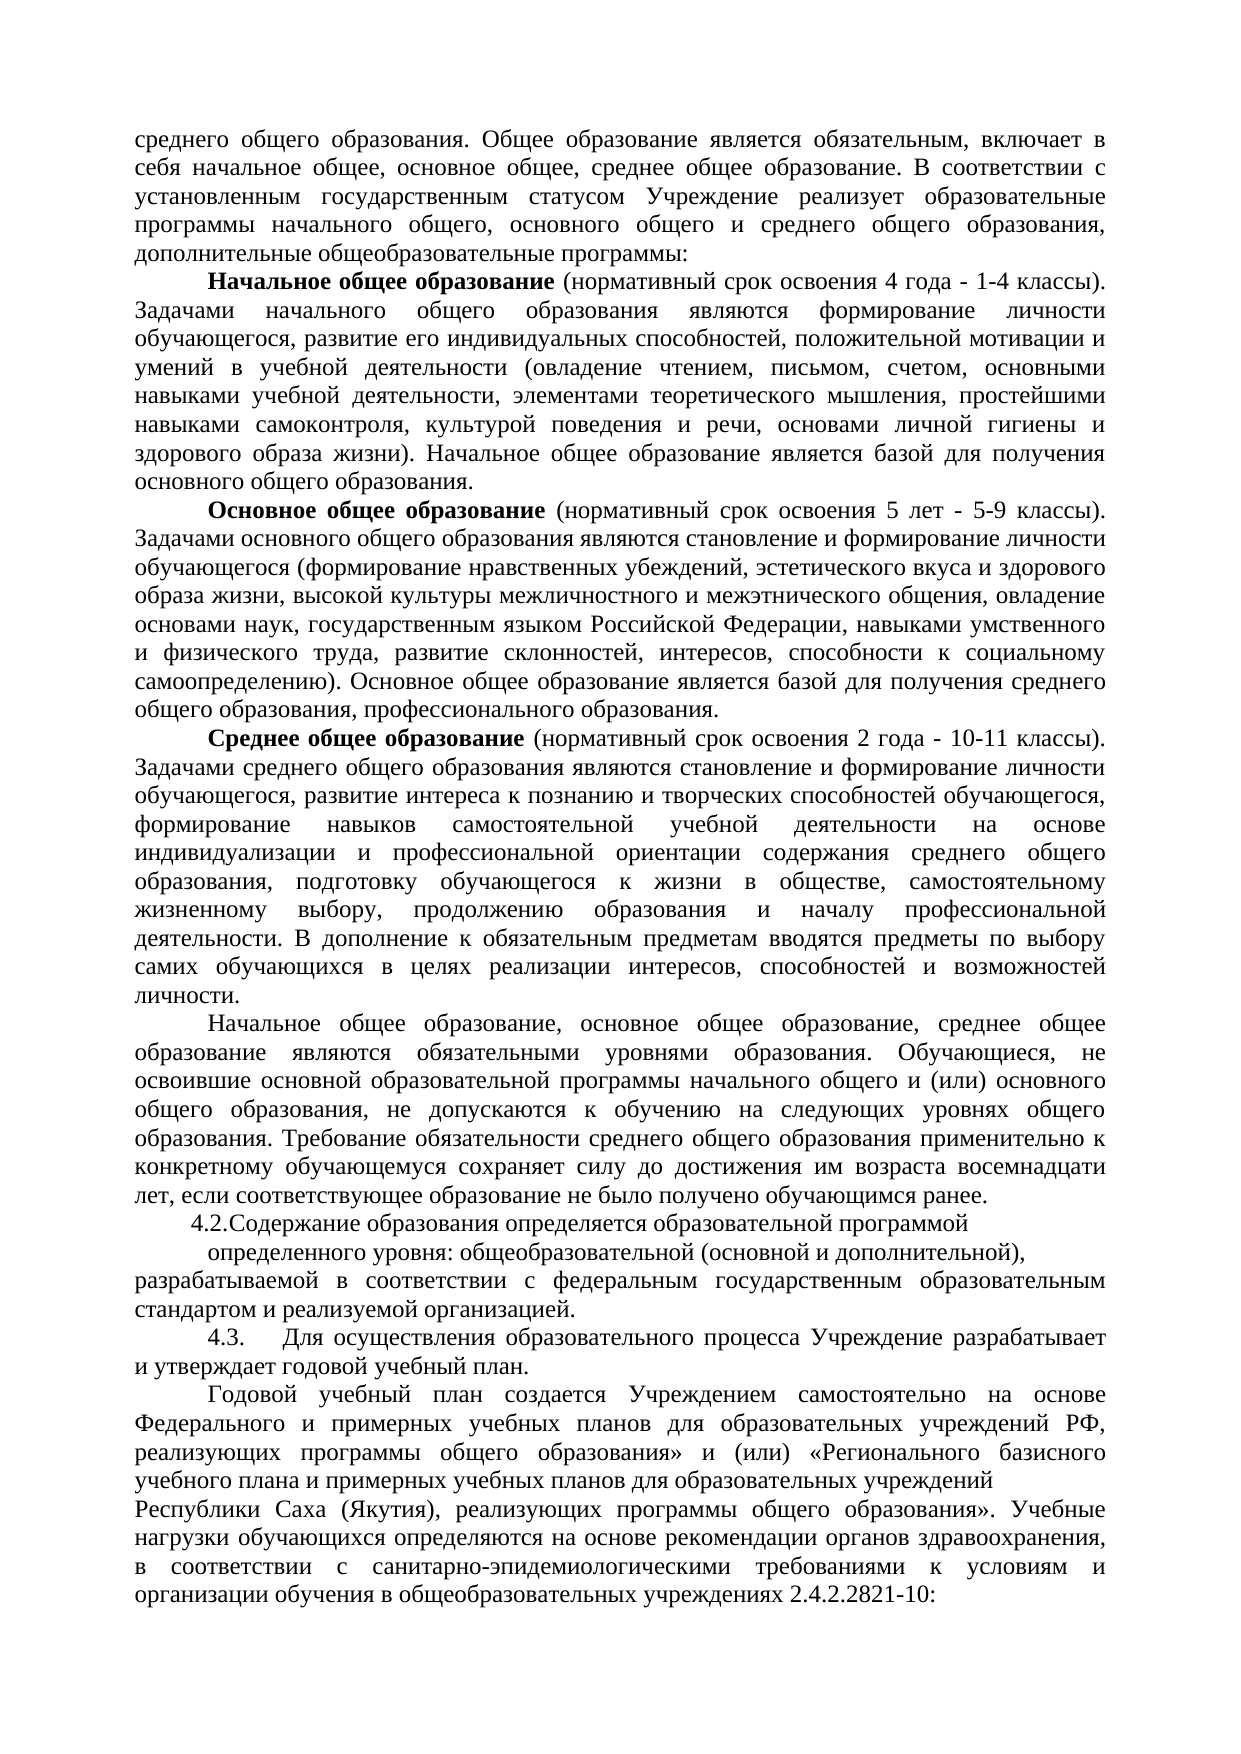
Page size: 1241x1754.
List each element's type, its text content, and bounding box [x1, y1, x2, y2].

text Начальное общее образование (нормативный срок освоения 4 года - 1-4 классы). Задачами начального общего образования являются формирование личности обучающегося, развитие его индивидуальных способностей, положительной мотивации и умений в учебной деятельности (овладение чтением, письмом, счетом, основными навыками учебной деятельности, элементами теоретического мышления, простейшими навыками самоконтроля, культурой поведения и речи, основами личной гигиены и здорового образа жизни). Начальное общее образование является базой для получения основного общего образования. [134, 267, 1107, 495]
text Республики Саха (Якутия), реализующих программы общего образования». Учебные нагрузки обучающихся определяются на основе рекомендации органов здравоохранения, в соответствии с санитарно-эпидемиологическими требованиями к условиям и организации обучения в общеобразовательных учреждениях 2.4.2.2821-10: [134, 1494, 1107, 1608]
text Среднее общее образование (нормативный срок освоения 2 года - 10-11 классы). Задачами среднего общего образования являются становление и формирование личности обучающегося, развитие интереса к познанию и творческих способностей обучающегося, формирование навыков самостоятельной учебной деятельности на основе индивидуализации и профессиональной ориентации содержания среднего общего образования, подготовку обучающегося к жизни в обществе, самостоятельному жизненному выбору, продолжению образования и началу профессиональной деятельности. В дополнение к обязательным предметам вводятся предметы по выбору самих обучающихся в целях реализации интересов, способностей и возможностей личности. [134, 723, 1107, 1009]
list Для осуществления образовательного процесса Учреждение разрабатывает и утверждает годовой учебный план. [134, 1323, 1107, 1380]
text Основное общее образование (нормативный срок освоения 5 лет - 5-9 классы). Задачами основного общего образования являются становление и формирование личности обучающегося (формирование нравственных убеждений, эстетического вкуса и здорового образа жизни, высокой культуры межличностного и межэтнического общения, овладение основами наук, государственным языком Российской Федерации, навыками умственного и физического труда, развитие склонностей, интересов, способности к социальному самоопределению). Основное общее образование является базой для получения среднего общего образования, профессионального образования. [134, 495, 1107, 723]
text Годовой учебный план создается Учреждением самостоятельно на основе Федерального и примерных учебных планов для образовательных учреждений РФ, реализующих программы общего образования» и (или) «Регионального базисного учебного плана и примерных учебных планов для образовательных учреждений [134, 1380, 1107, 1494]
text разрабатываемой в соответствии с федеральным государственным образовательным стандартом и реализуемой организацией. [134, 1266, 1107, 1323]
text определенного уровня: общеобразовательной (основной и дополнительной), [134, 1237, 1109, 1266]
list Содержание образования определяется образовательной программой [134, 1209, 1109, 1237]
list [134, 124, 1107, 267]
text Начальное общее образование, основное общее образование, среднее общее образование являются обязательными уровнями образования. Обучающиеся, не освоившие основной образовательной программы начального общего и (или) основного общего образования, не допускаются к обучению на следующих уровнях общего образования. Требование обязательности среднего общего образования применительно к конкретному обучающемуся сохраняет силу до достижения им возраста восемнадцати лет, если соответствующее образование не было получено обучающимся ранее. [134, 1009, 1107, 1209]
